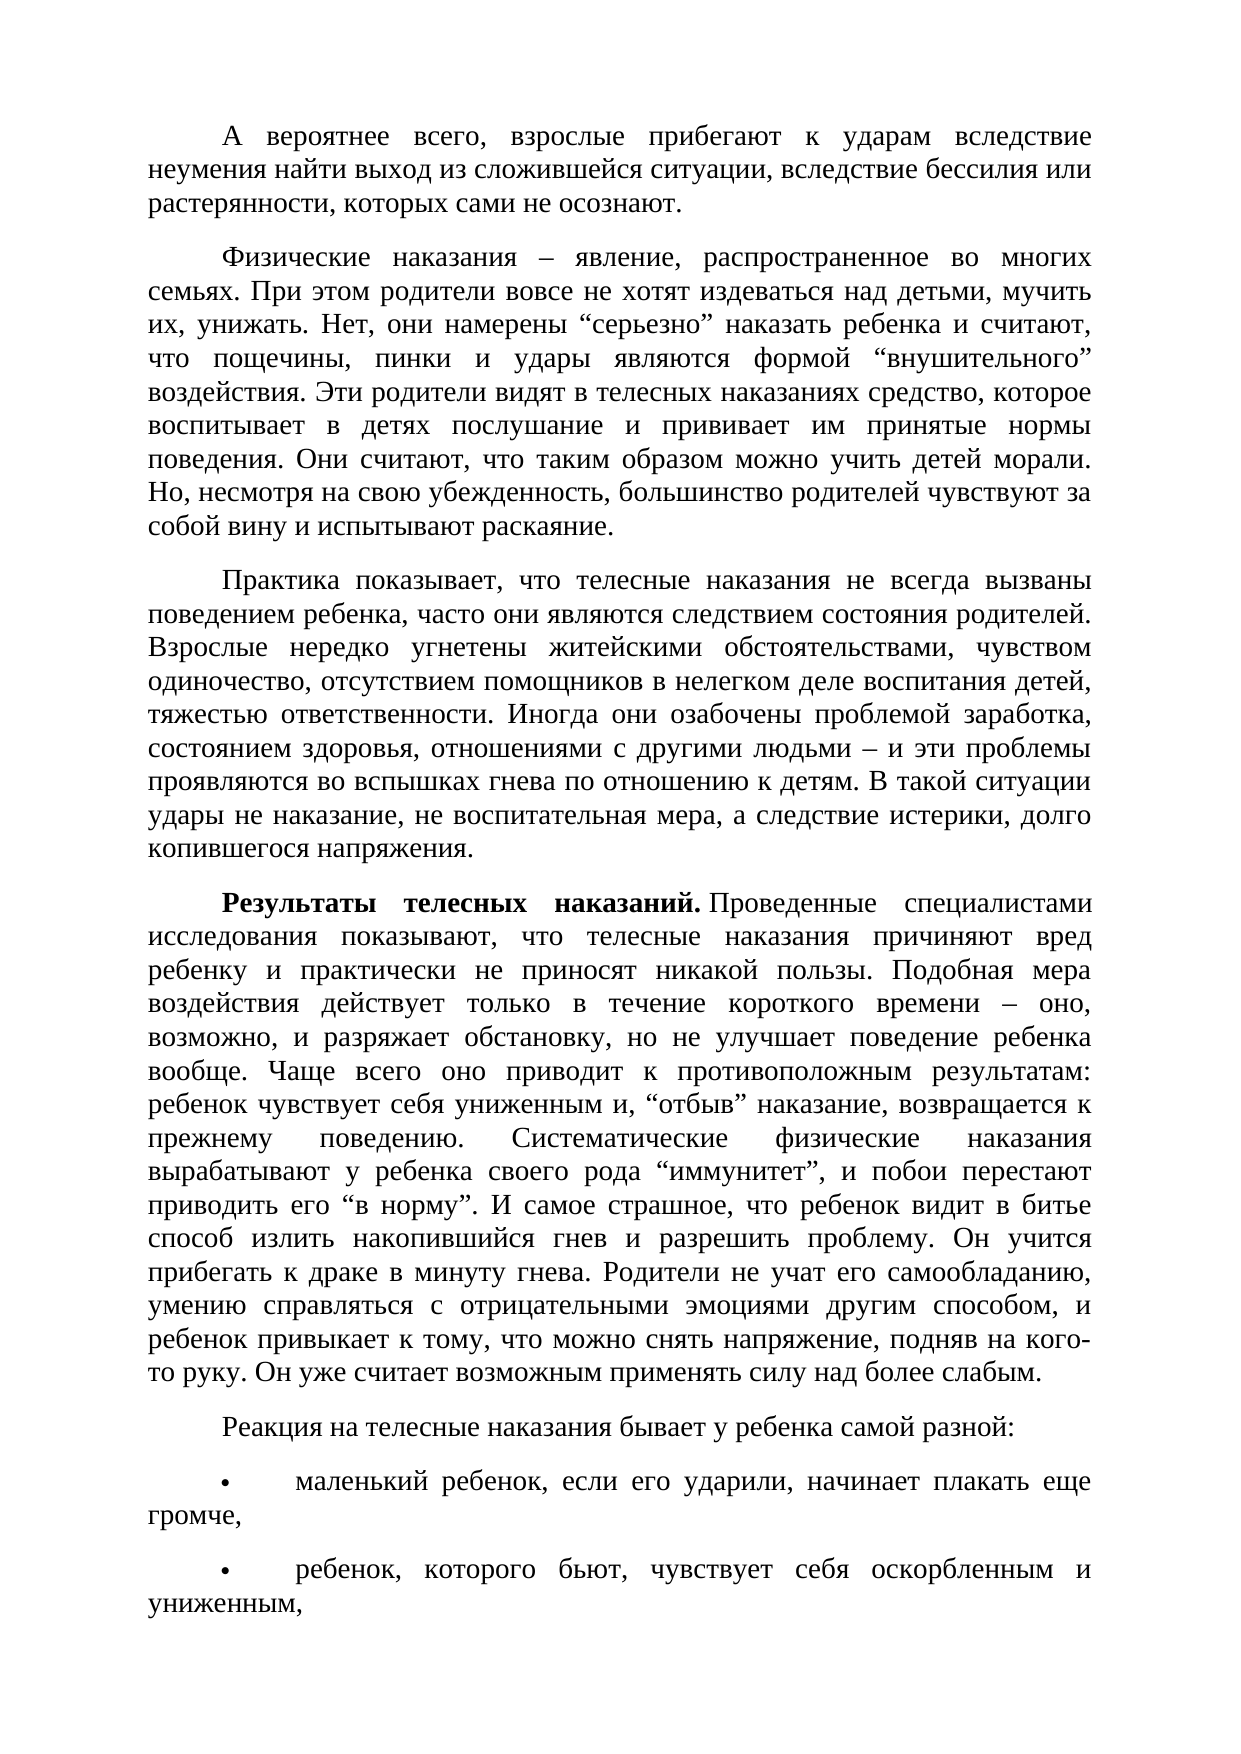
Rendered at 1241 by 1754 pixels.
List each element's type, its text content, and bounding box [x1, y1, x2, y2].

text Физические наказания – явление, распространенное во многих семьях. При этом родители вовсе не хотят издеваться над детьми, мучить их, унижать. Нет, они намерены “серьезно” наказать ребенка и считают, что пощечины, пинки и удары являются формой “внушительного” воздействия. Эти родители видят в телесных наказаниях средство, которое воспитывает в детях послушание и прививает им принятые нормы поведения. Они считают, что таким образом можно учить детей морали. Но, несмотря на свою убежденность, большинство родителей чувствуют за собой вину и испытывают раскаяние. [148, 239, 1092, 541]
text Практика показывает, что телесные наказания не всегда вызваны поведением ребенка, часто они являются следствием состояния родителей. Взрослые нередко угнетены житейскими обстоятельствами, чувством одиночество, отсутствием помощников в нелегком деле воспитания детей, тяжестью ответственности. Иногда они озабочены проблемой заработка, состоянием здоровья, отношениями с другими людьми – и эти проблемы проявляются во вспышках гнева по отношению к детям. В такой ситуации удары не наказание, не воспитательная мера, а следствие истерики, долго копившегося напряжения. [148, 562, 1092, 864]
text А вероятнее всего, взрослые прибегают к ударам вследствие неумения найти выход из сложившейся ситуации, вследствие бессилия или растерянности, которых сами не осознают. [148, 118, 1092, 219]
list ребенок, которого бьют, чувствует себя оскорбленным и униженным, [148, 1551, 1092, 1618]
text Результаты телесных наказаний. Проведенные специалистами исследования показывают, что телесные наказания причиняют вред ребенку и практически не приносят никакой пользы. Подобная мера воздействия действует только в течение короткого времени – оно, возможно, и разряжает обстановку, но не улучшает поведение ребенка вообще. Чаще всего оно приводит к противоположным результатам: ребенок чувствует себя униженным и, “отбыв” наказание, возвращается к прежнему поведению. Систематические физические наказания вырабатывают у ребенка своего рода “иммунитет”, и побои перестают приводить его “в норму”. И самое страшное, что ребенок видит в битье способ излить накопившийся гнев и разрешить проблему. Он учится прибегать к драке в минуту гнева. Родители не учат его самообладанию, умению справляться с отрицательными эмоциями другим способом, и ребенок привыкает к тому, что можно снять напряжение, подняв на кого-то руку. Он уже считает возможным применять силу над более слабым. [148, 885, 1092, 1388]
list маленький ребенок, если его ударили, начинает плакать еще громче, [148, 1463, 1092, 1530]
text Реакция на телесные наказания бывает у ребенка самой разной: [148, 1409, 1092, 1442]
